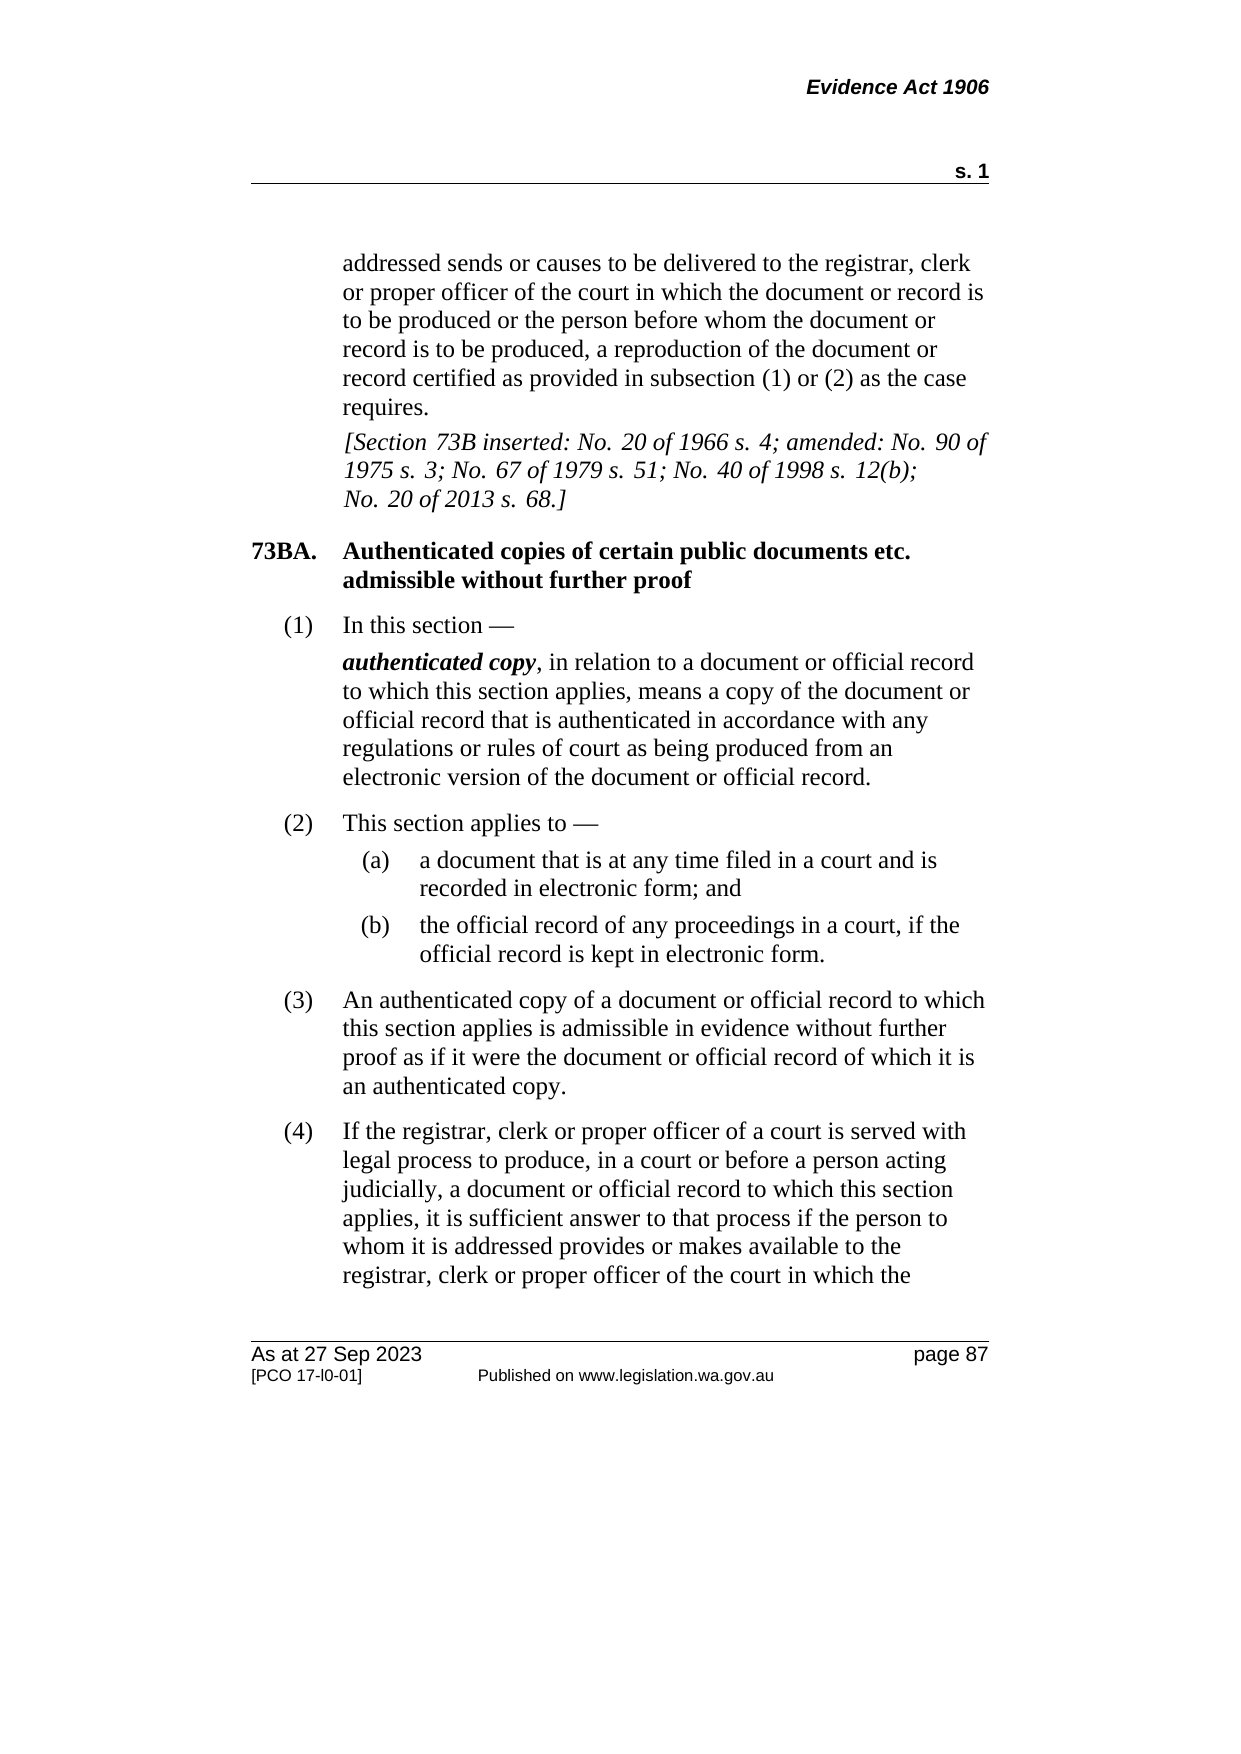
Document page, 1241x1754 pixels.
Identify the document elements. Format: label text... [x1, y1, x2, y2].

text (a) a document that is at any time filed in a court and is recorded in electronic form; and [251, 845, 989, 902]
text (3) An authenticated copy of a document or official record to which this section applies is admissible in evidence without further proof as if it were the document or official record of which it is an authenticated copy. [251, 985, 989, 1100]
text (1) In this section — [251, 610, 989, 639]
text [Section 73B inserted: No. 20 of 1966 s. 4; amended: No. 90 of 1975 s. 3; No. 67 of 1979 s. 51; No. 40 of 1998 s. 12(b); No. 20 of 2013 s. 68.] [251, 427, 989, 513]
subtitle 73BA. Authenticated copies of certain public documents etc. admissible without further proof [251, 536, 989, 593]
text (b) the official record of any proceedings in a court, if the official record is kept in electronic form. [251, 911, 989, 968]
text authenticated copy, in relation to a document or official record to which this section applies, means a copy of the document or official record that is authenticated in accordance with any regulations or rules of court as being produced from an electronic version of the document or official record. [251, 647, 989, 791]
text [251, 1116, 989, 1289]
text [251, 248, 989, 421]
text (2) This section applies to — [251, 808, 989, 836]
